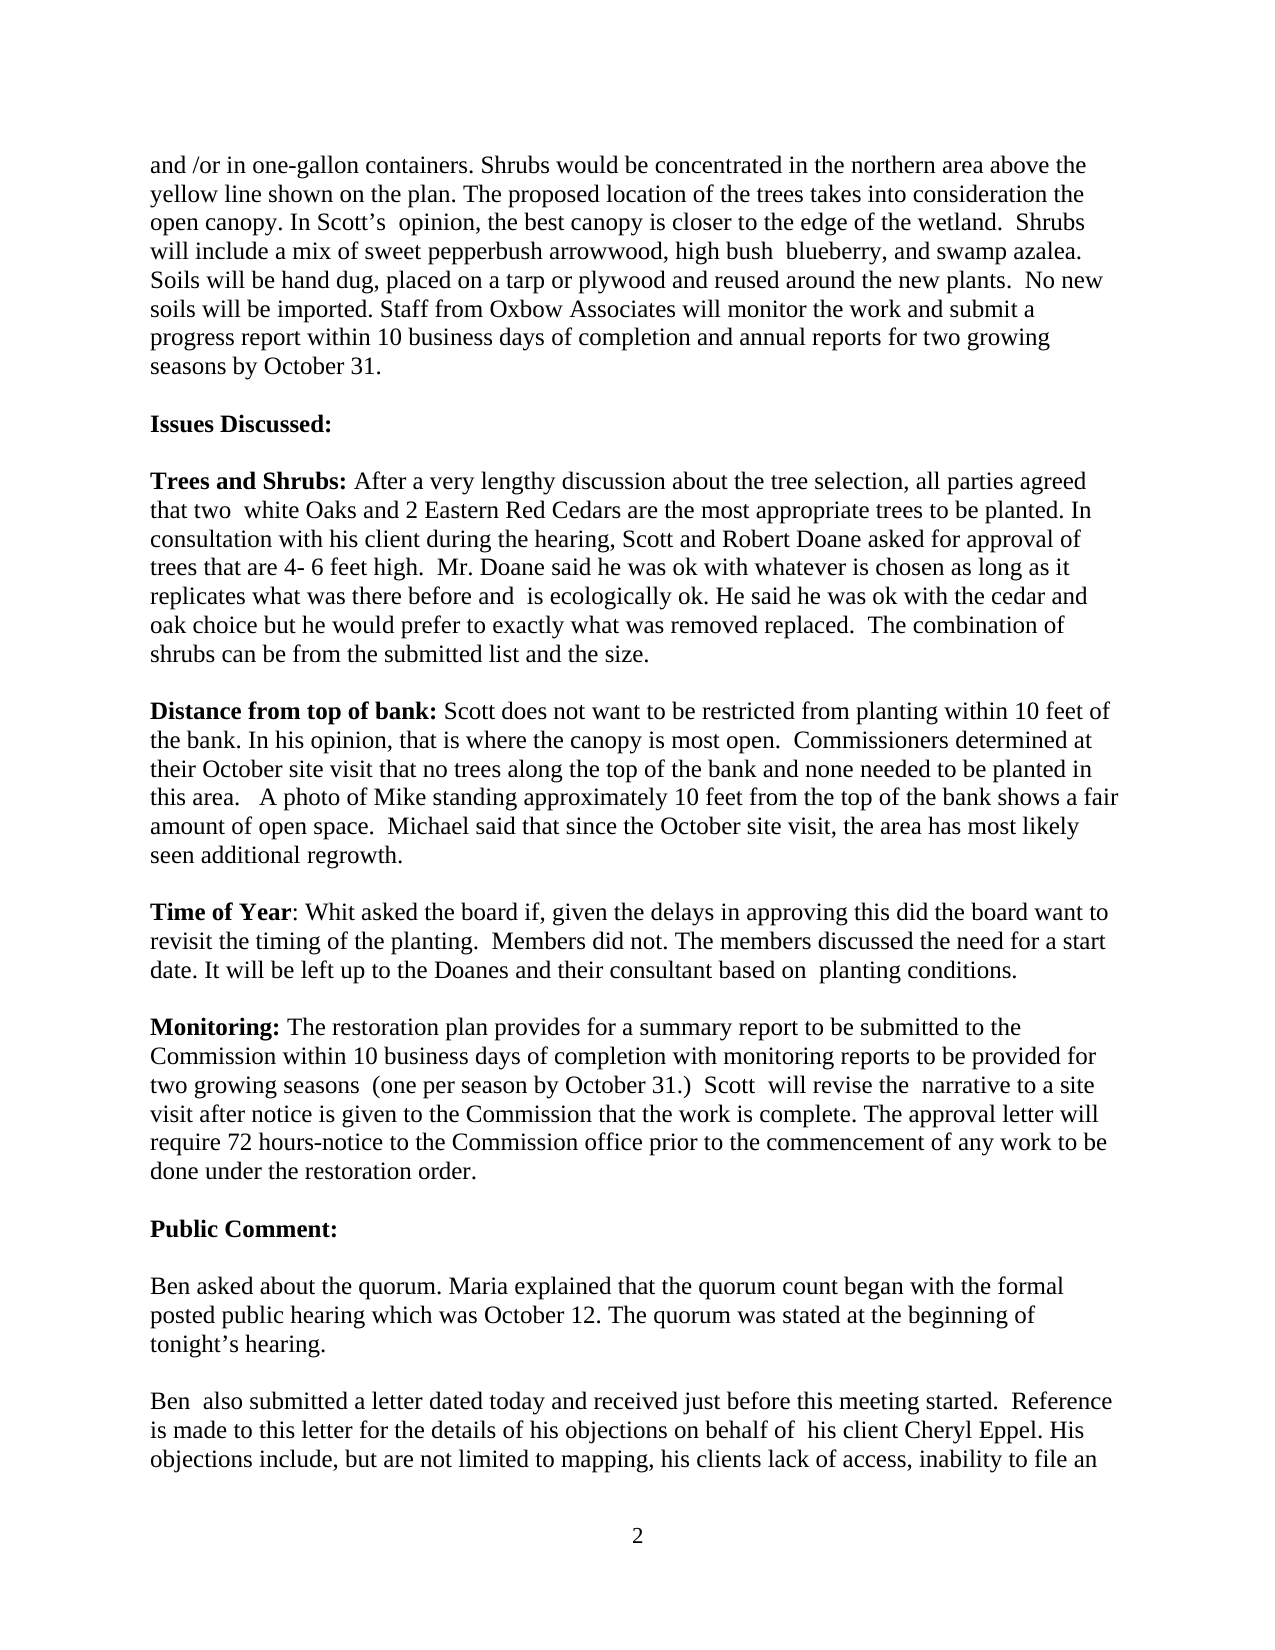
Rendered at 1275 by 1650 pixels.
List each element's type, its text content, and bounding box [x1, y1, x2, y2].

text Soils will be hand dug, placed on a tarp or plywood and reused around the new plants. No new soils will be imported. Staff from Oxbow Associates will monitor the work and submit a progress report within 10 business days of completion and annual reports for two growing seasons by October 31. [150, 265, 1125, 380]
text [150, 150, 1125, 265]
text Issues Discussed: [150, 409, 1125, 437]
text Ben asked about the quorum. Maria explained that the quorum count began with the formal posted public hearing which was October 12. The quorum was stated at the beginning of tonight’s hearing. [150, 1271, 1125, 1357]
text Public Comment: [150, 1214, 1125, 1242]
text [150, 1386, 1125, 1472]
text Monitoring: The restoration plan provides for a summary report to be submitted to the Commission within 10 business days of completion with monitoring reports to be provided for two growing seasons (one per season by October 31.) Scott will revise the narrative to a site visit after notice is given to the Commission that the work is complete. The approval letter will require 72 hours-notice to the Commission office prior to the commencement of any work to be done under the restoration order. [150, 1012, 1125, 1185]
text Trees and Shrubs: After a very lengthy discussion about the tree selection, all parties agreed that two white Oaks and 2 Eastern Red Cedars are the most appropriate trees to be planted. In consultation with his client during the hearing, Scott and Robert Doane asked for approval of trees that are 4- 6 feet high. Mr. Doane said he was ok with whatever is chosen as long as it replicates what was there before and is ecologically ok. He said he was ok with the cedar and oak choice but he would prefer to exactly what was removed replaced. The combination of shrubs can be from the submitted list and the size. [150, 466, 1125, 667]
text Distance from top of bank: Scott does not want to be restricted from planting within 10 feet of the bank. In his opinion, that is where the canopy is most open. Commissioners determined at their October site visit that no trees along the top of the bank and none needed to be planted in this area. A photo of Mike standing approximately 10 feet from the top of the bank shows a fair amount of open space. Michael said that since the October site visit, the area has most likely seen additional regrowth. [150, 696, 1125, 869]
text Time of Year: Whit asked the board if, given the delays in approving this did the board want to revisit the timing of the planting. Members did not. The members discussed the need for a start date. It will be left up to the Doanes and their consultant based on planting conditions. [150, 897, 1125, 984]
